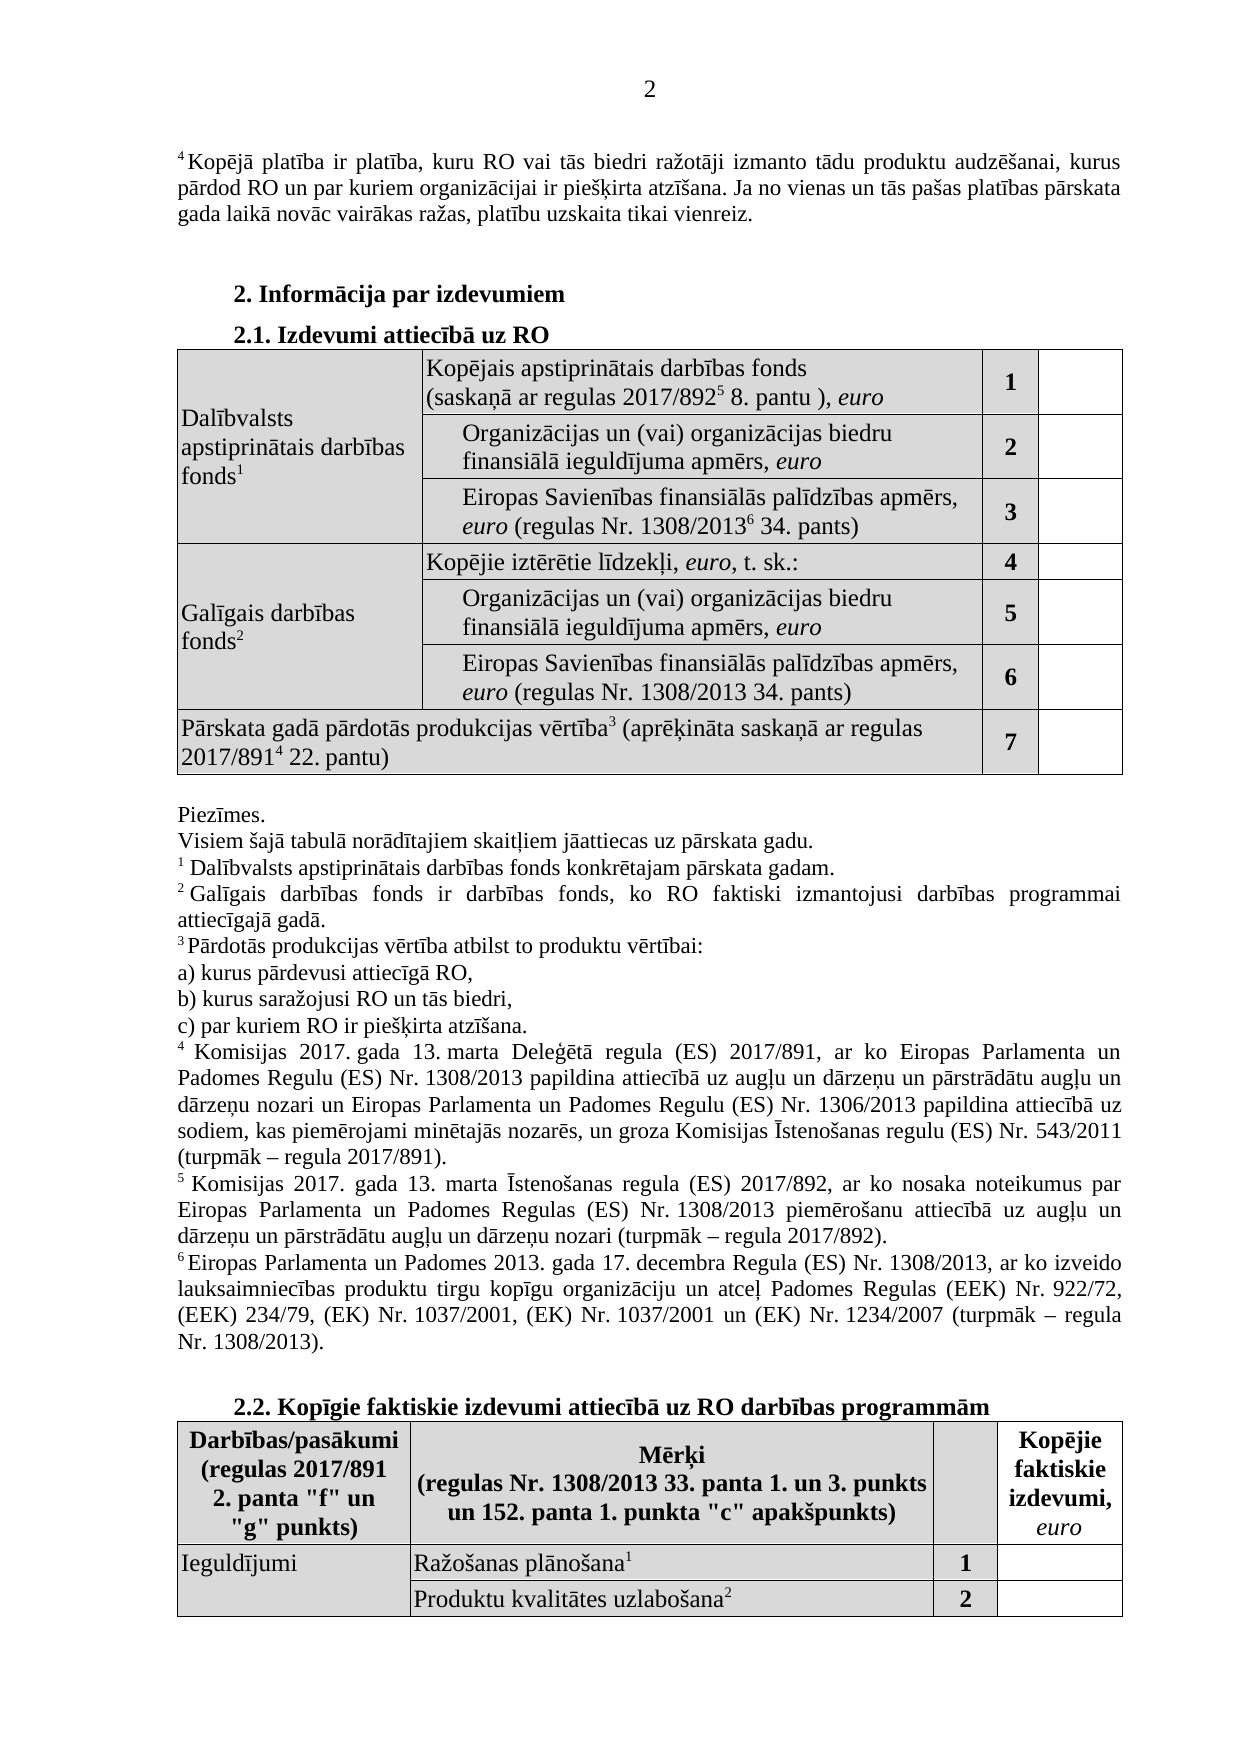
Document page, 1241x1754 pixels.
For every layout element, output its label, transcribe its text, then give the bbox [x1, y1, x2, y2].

text 5 Komisijas 2017. gada 13. marta Īstenošanas regula (ES) 2017/892, ar ko nosaka noteikumus par Eiropas Parlamenta un Padomes Regulas (ES) Nr. 1308/2013 piemērošanu attiecībā uz augļu un dārzeņu un pārstrādātu augļu un dārzeņu nozari (turpmāk – regula 2017/892). [177, 1170, 1122, 1249]
text 4 Komisijas 2017. gada 13. marta Deleģētā regula (ES) 2017/891, ar ko Eiropas Parlamenta un Padomes Regulu (ES) Nr. 1308/2013 papildina attiecībā uz augļu un dārzeņu un pārstrādātu augļu un dārzeņu nozari un Eiropas Parlamenta un Padomes Regulu (ES) Nr. 1306/2013 papildina attiecībā uz sodiem, kas piemērojami minētajās nozarēs, un groza Komisijas Īstenošanas regulu (ES) Nr. 543/2011 (turpmāk – regula 2017/891). [177, 1038, 1122, 1170]
text 2.2. Kopīgie faktiskie izdevumi attiecībā uz RO darbības programmām [177, 1394, 1122, 1421]
table_cell [1039, 479, 1122, 543]
table_header Darbības/pasākumi (regulas 2017/891 2. panta "f" un "g" punkts) [178, 1422, 410, 1543]
table_cell Ražošanas plānošana1 [411, 1545, 933, 1579]
table_cell 6 [983, 645, 1038, 709]
table_cell [998, 1581, 1122, 1616]
table_header Kopējie faktiskie izdevumi, euro [998, 1422, 1122, 1543]
table_cell 2 [983, 415, 1038, 478]
text Piezīmes. [177, 801, 1122, 827]
table_header [1039, 350, 1122, 413]
table_cell Organizācijas un (vai) organizācijas biedru finansiālā ieguldījuma apmērs, euro [423, 415, 982, 478]
text Visiem šajā tabulā norādītajiem skaitļiem jāattiecas uz pārskata gadu. [177, 827, 1122, 853]
text 4 Kopējā platība ir platība, kuru RO vai tās biedri ražotāji izmanto tādu produktu audzēšanai, kurus pārdod RO un par kuriem organizācijai ir piešķirta atzīšana. Ja no vienas un tās pašas platības pārskata gada laikā novāc vairākas ražas, platību uzskaita tikai vienreiz. [177, 148, 1122, 227]
table_cell [1039, 580, 1122, 644]
text 3 Pārdotās produkcijas vērtība atbilst to produktu vērtībai: [177, 933, 1122, 959]
table_cell Kopējie iztērētie līdzekļi, euro, t. sk.: [423, 544, 982, 579]
text c) par kuriem RO ir piešķirta atzīšana. [177, 1012, 1122, 1038]
table_cell 7 [983, 710, 1038, 773]
table_cell 3 [983, 479, 1038, 543]
table_header Dalībvalsts apstiprinātais darbības fonds1 [178, 350, 422, 543]
table_cell [998, 1545, 1122, 1579]
table_header [934, 1422, 997, 1543]
text 2. Informācija par izdevumiem [177, 281, 1122, 308]
text b) kurus saražojusi RO un tās biedri, [177, 985, 1122, 1012]
table_cell [1039, 544, 1122, 579]
table_cell Galīgais darbības fonds2 [178, 544, 422, 709]
table_cell [1039, 415, 1122, 478]
table_cell Ieguldījumi [178, 1545, 410, 1616]
table_cell Eiropas Savienības finansiālās palīdzības apmērs, euro (regulas Nr. 1308/20136 34. pants) [423, 479, 982, 543]
text a) kurus pārdevusi attiecīgā RO, [177, 959, 1122, 985]
text 2 Galīgais darbības fonds ir darbības fonds, ko RO faktiski izmantojusi darbības programmai attiecīgajā gadā. [177, 880, 1122, 933]
table_header Kopējais apstiprinātais darbības fonds (saskaņā ar regulas 2017/8925 8. pantu ), euro [423, 350, 982, 413]
table_cell Pārskata gadā pārdotās produkcijas vērtība3 (aprēķināta saskaņā ar regulas 2017/8914 22. pantu) [178, 710, 982, 773]
text 2.1. Izdevumi attiecībā uz RO [177, 322, 1122, 349]
table_cell 5 [983, 580, 1038, 644]
text 1 Dalībvalsts apstiprinātais darbības fonds konkrētajam pārskata gadam. [177, 853, 1122, 880]
table_cell 4 [983, 544, 1038, 579]
table_cell [1039, 710, 1122, 773]
table_cell 2 [934, 1581, 997, 1616]
table_header 1 [983, 350, 1038, 413]
text 6 Eiropas Parlamenta un Padomes 2013. gada 17. decembra Regula (ES) Nr. 1308/2013, ar ko izveido lauksaimniecības produktu tirgu kopīgu organizāciju un atceļ Padomes Regulas (EEK) Nr. 922/72, (EEK) 234/79, (EK) Nr. 1037/2001, (EK) Nr. 1037/2001 un (EK) Nr. 1234/2007 (turpmāk – regula Nr. 1308/2013). [177, 1249, 1122, 1354]
table_cell Organizācijas un (vai) organizācijas biedru finansiālā ieguldījuma apmērs, euro [423, 580, 982, 644]
table_cell [1039, 645, 1122, 709]
table_cell Eiropas Savienības finansiālās palīdzības apmērs, euro (regulas Nr. 1308/2013 34. pants) [423, 645, 982, 709]
table_cell Produktu kvalitātes uzlabošana2 [411, 1581, 933, 1616]
table_header Mērķi (regulas Nr. 1308/2013 33. panta 1. un 3. punkts un 152. panta 1. punkta "c" apakšpunkts) [411, 1422, 933, 1543]
table_cell 1 [934, 1545, 997, 1579]
